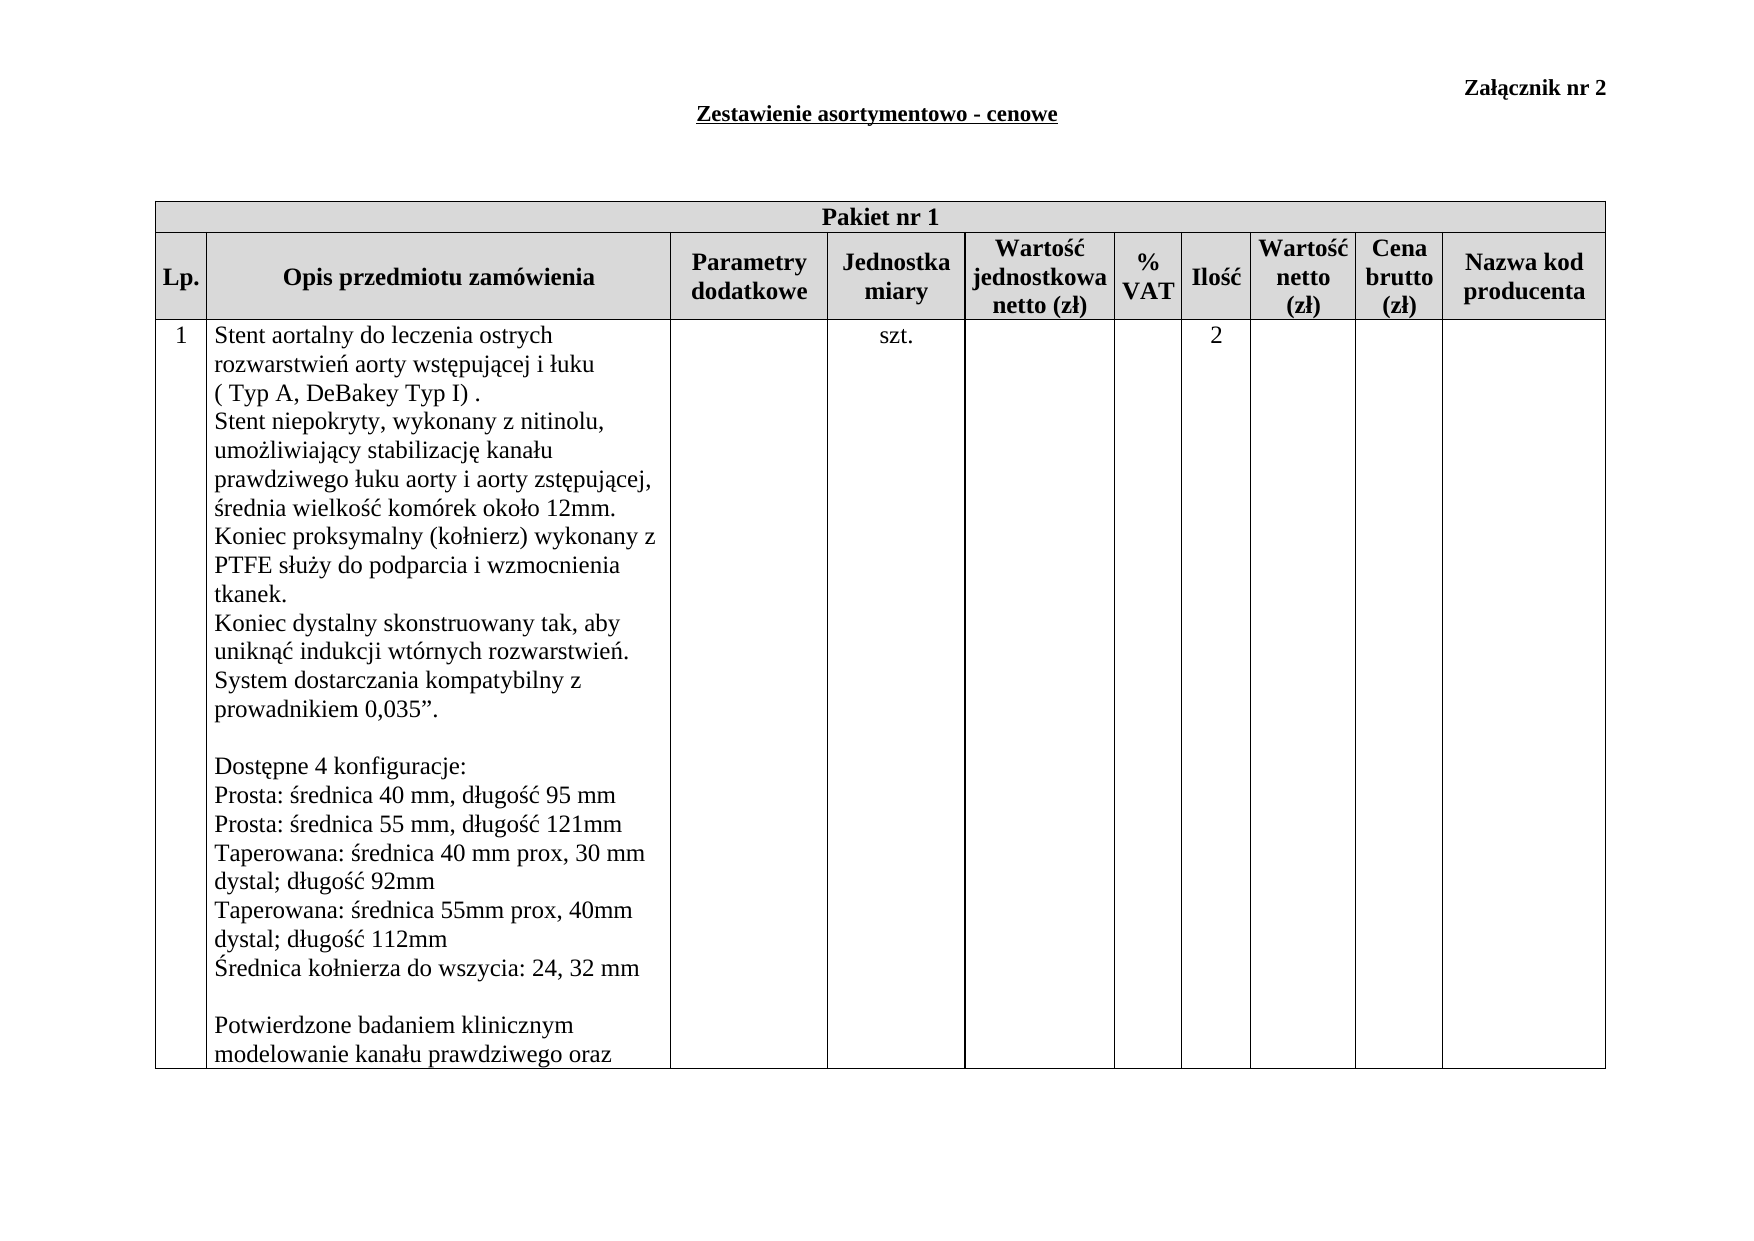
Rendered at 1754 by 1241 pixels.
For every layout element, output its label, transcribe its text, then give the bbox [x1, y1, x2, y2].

table_cell 1 [156, 320, 206, 1068]
table_header Pakiet nr 1 [156, 202, 1605, 232]
table_cell Parametry dodatkowe [671, 233, 827, 319]
table_cell Ilość [1182, 233, 1250, 319]
table_cell szt. [828, 320, 964, 1068]
table_cell Nazwa kod producenta [1443, 233, 1605, 319]
table_cell Wartość jednostkowa netto (zł) [966, 233, 1114, 319]
table_cell [966, 320, 1114, 1068]
table_cell Opis przedmiotu zamówienia [207, 233, 670, 319]
table_cell Wartość netto (zł) [1251, 233, 1355, 319]
table_cell Jednostka miary [828, 233, 964, 319]
table_cell % VAT [1115, 233, 1181, 319]
table_cell [1443, 320, 1605, 1068]
table_cell Cena brutto (zł) [1356, 233, 1442, 319]
table_cell 2 [1182, 320, 1250, 1068]
table_cell [671, 320, 827, 1068]
table_cell Lp. [156, 233, 206, 319]
table_cell [1115, 320, 1181, 1068]
table_cell [1356, 320, 1442, 1068]
table_cell [1251, 320, 1355, 1068]
